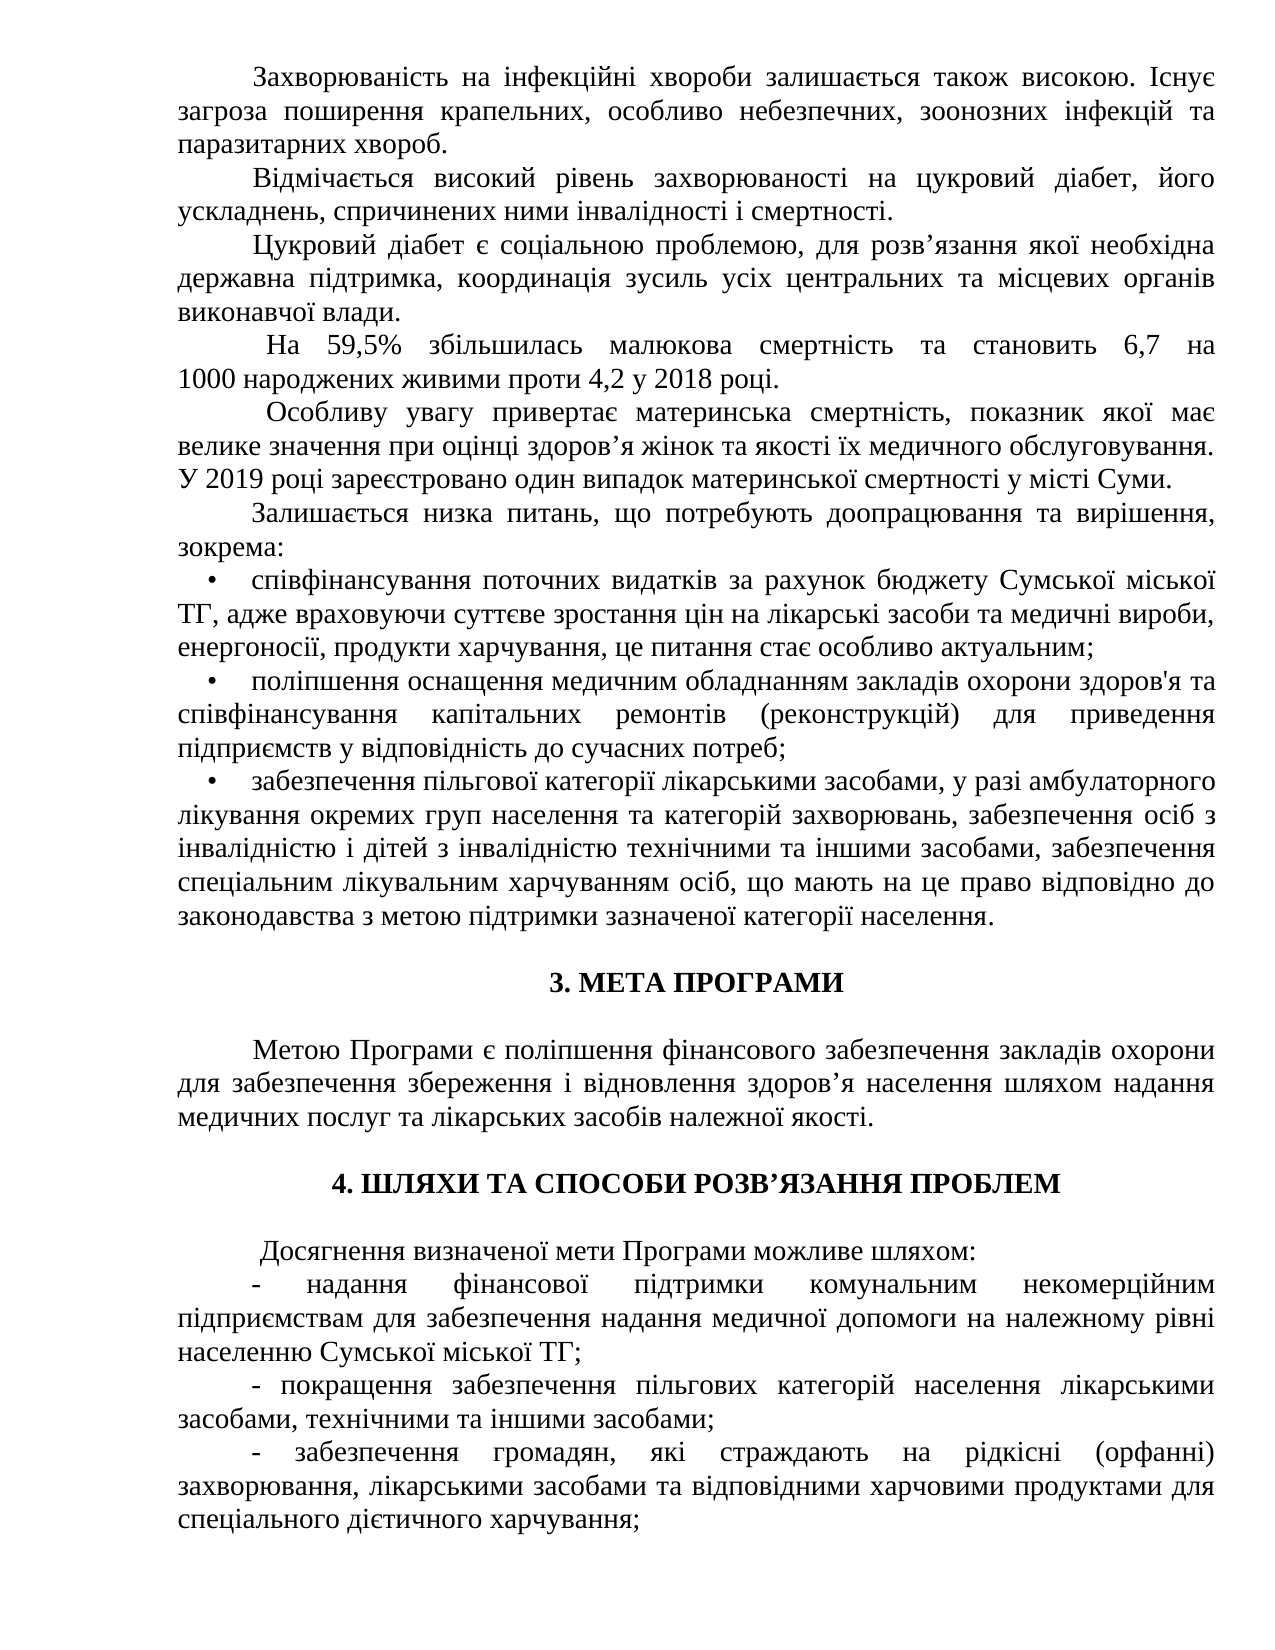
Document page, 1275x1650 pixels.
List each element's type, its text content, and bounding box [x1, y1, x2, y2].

list забезпечення пільгової категорії лікарськими засобами, у разі амбулаторного лікування окремих груп населення та категорій захворювань, забезпечення осіб з інвалідністю і дітей з інвалідністю технічними та іншими засобами, забезпечення спеціальним лікувальним харчуванням осіб, що мають на це право відповідно до законодавства з метою підтримки зазначеної категорії населення. [177, 763, 1216, 931]
text Досягнення визначеної мети Програми можливе шляхом: [177, 1233, 1216, 1267]
text Особливу увагу привертає материнська смертність, показник якої має велике значення при оцінці здоров’я жінок та якості їх медичного обслуговування. У 2019 році зареєстровано один випадок материнської смертності у місті Суми. [177, 394, 1216, 495]
text 3. МЕТА ПРОГРАМИ [177, 965, 1216, 998]
text На 59,5% збільшилась малюкова смертність та становить 6,7 на 1000 народжених живими проти 4,2 у 2018 році. [177, 327, 1216, 394]
list співфінансування поточних видатків за рахунок бюджету Сумської міської ТГ, адже враховуючи суттєве зростання цін на лікарські засоби та медичні вироби, енергоносії, продукти харчування, це питання стає особливо актуальним; [177, 562, 1216, 663]
text Відмічається високий рівень захворюваності на цукровий діабет, його ускладнень, спричинених ними інвалідності і смертності. [177, 160, 1216, 227]
text - надання фінансової підтримки комунальним некомерційним підприємствам для забезпечення надання медичної допомоги на належному рівні населенню Сумської міської ТГ; [177, 1267, 1216, 1367]
list поліпшення оснащення медичним обладнанням закладів охорони здоров'я та співфінансування капітальних ремонтів (реконструкцій) для приведення підприємств у відповідність до сучасних потреб; [177, 663, 1216, 763]
text 4. ШЛЯХИ ТА СПОСОБИ РОЗВ’ЯЗАННЯ ПРОБЛЕМ [177, 1166, 1216, 1199]
text Цукровий діабет є соціальною проблемою, для розв’язання якої необхідна державна підтримка, координація зусиль усіх центральних та місцевих органів виконавчої влади. [177, 227, 1216, 327]
text - забезпечення громадян, які страждають на рідкісні (орфанні) захворювання, лікарськими засобами та відповідними харчовими продуктами для спеціального дієтичного харчування; [177, 1434, 1216, 1535]
text Залишається низка питань, що потребують доопрацювання та вирішення, зокрема: [177, 495, 1216, 562]
text - покращення забезпечення пільгових категорій населення лікарськими засобами, технічними та іншими засобами; [177, 1367, 1216, 1434]
text Захворюваність на інфекційні хвороби залишається також високою. Існує загроза поширення крапельних, особливо небезпечних, зоонозних інфекцій та паразитарних хвороб. [177, 59, 1216, 160]
text Метою Програми є поліпшення фінансового забезпечення закладів охорони для забезпечення збереження і відновлення здоров’я населення шляхом надання медичних послуг та лікарських засобів належної якості. [177, 1032, 1216, 1132]
